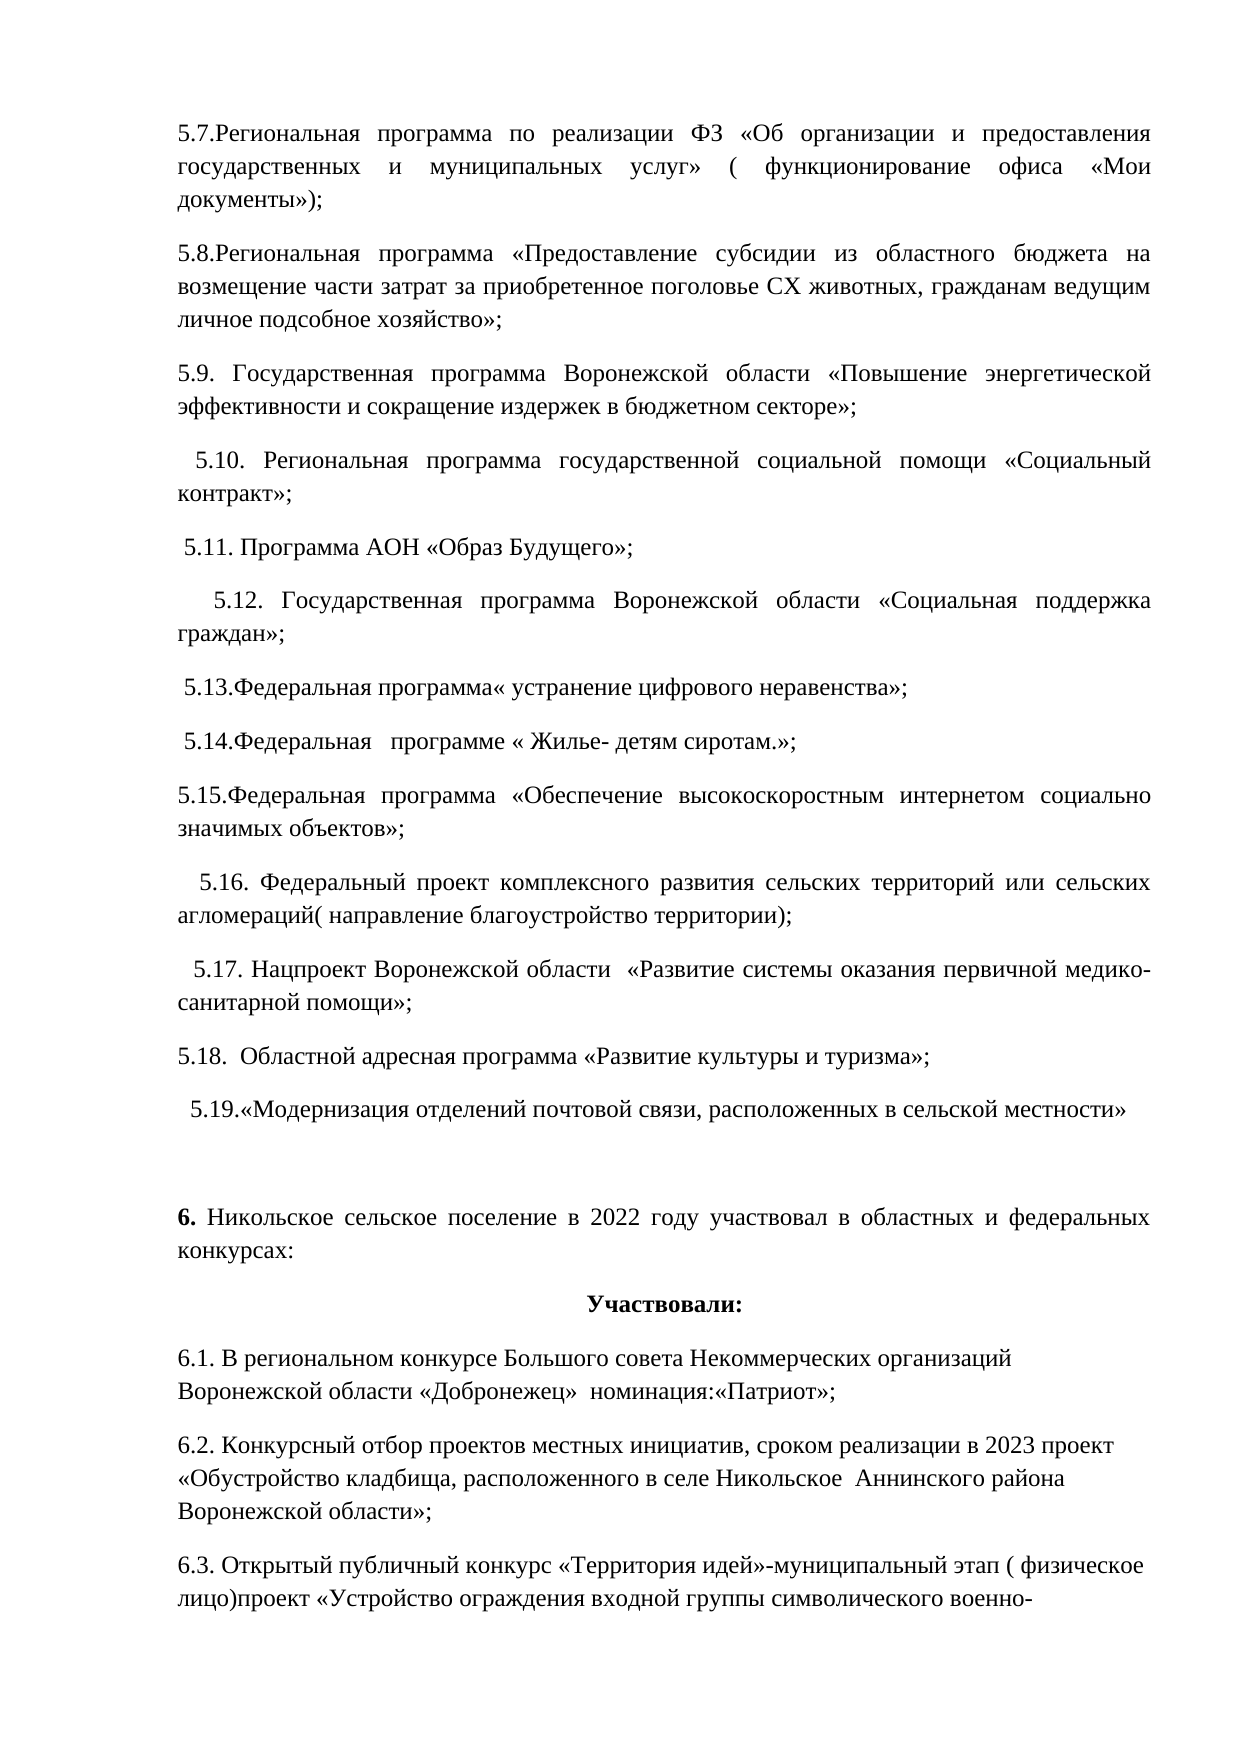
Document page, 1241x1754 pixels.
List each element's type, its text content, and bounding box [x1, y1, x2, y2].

text 5.19.«Модернизация отделений почтовой связи, расположенных в сельской местности» [177, 1094, 1152, 1123]
subtitle 5.18. Областной адресная программа «Развитие культуры и туризма»; [177, 1041, 1152, 1069]
text 6.2. Конкурсный отбор проектов местных инициатив, сроком реализации в 2023 проект «Обустройство кладбища, расположенного в селе Никольское Аннинского района Воронежской области»; [177, 1430, 1152, 1524]
text 5.15.Федеральная программа «Обеспечение высокоскоростным интернетом социально значимых объектов»; [177, 780, 1152, 842]
text 5.14.Федеральная программе « Жилье- детям сиротам.»; [177, 726, 1152, 755]
text 5.12. Государственная программа Воронежской области «Социальная поддержка граждан»; [177, 586, 1152, 647]
text 5.11. Программа АОН «Образ Будущего»; [177, 532, 1152, 560]
text 5.8.Региональная программа «Предоставление субсидии из областного бюджета на возмещение части затрат за приобретенное поголовье СХ животных, гражданам ведущим личное подсобное хозяйство»; [177, 238, 1152, 333]
text 5.17. Нацпроект Воронежской области «Развитие системы оказания первичной медико-санитарной помощи»; [177, 954, 1152, 1016]
text 6.1. В региональном конкурсе Большого совета Некоммерческих организаций Воронежской области «Добронежец» номинация:«Патриот»; [177, 1343, 1152, 1405]
text 5.9. Государственная программа Воронежской области «Повышение энергетической эффективности и сокращение издержек в бюджетном секторе»; [177, 358, 1152, 420]
text 5.7.Региональная программа по реализации ФЗ «Об организации и предоставления государственных и муниципальных услуг» ( функционирование офиса «Мои документы»); [177, 118, 1152, 213]
text 5.10. Региональная программа государственной социальной помощи «Социальный контракт»; [177, 445, 1152, 507]
text 6. Никольское сельское поселение в 2022 году участвовал в областных и федеральных конкурсах: [177, 1202, 1152, 1264]
text Участвовали: [177, 1289, 1152, 1318]
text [177, 1550, 1152, 1611]
text 5.16. Федеральный проект комплексного развития сельских территорий или сельских агломераций( направление благоустройство территории); [177, 867, 1152, 929]
text 5.13.Федеральная программа« устранение цифрового неравенства»; [177, 672, 1152, 701]
